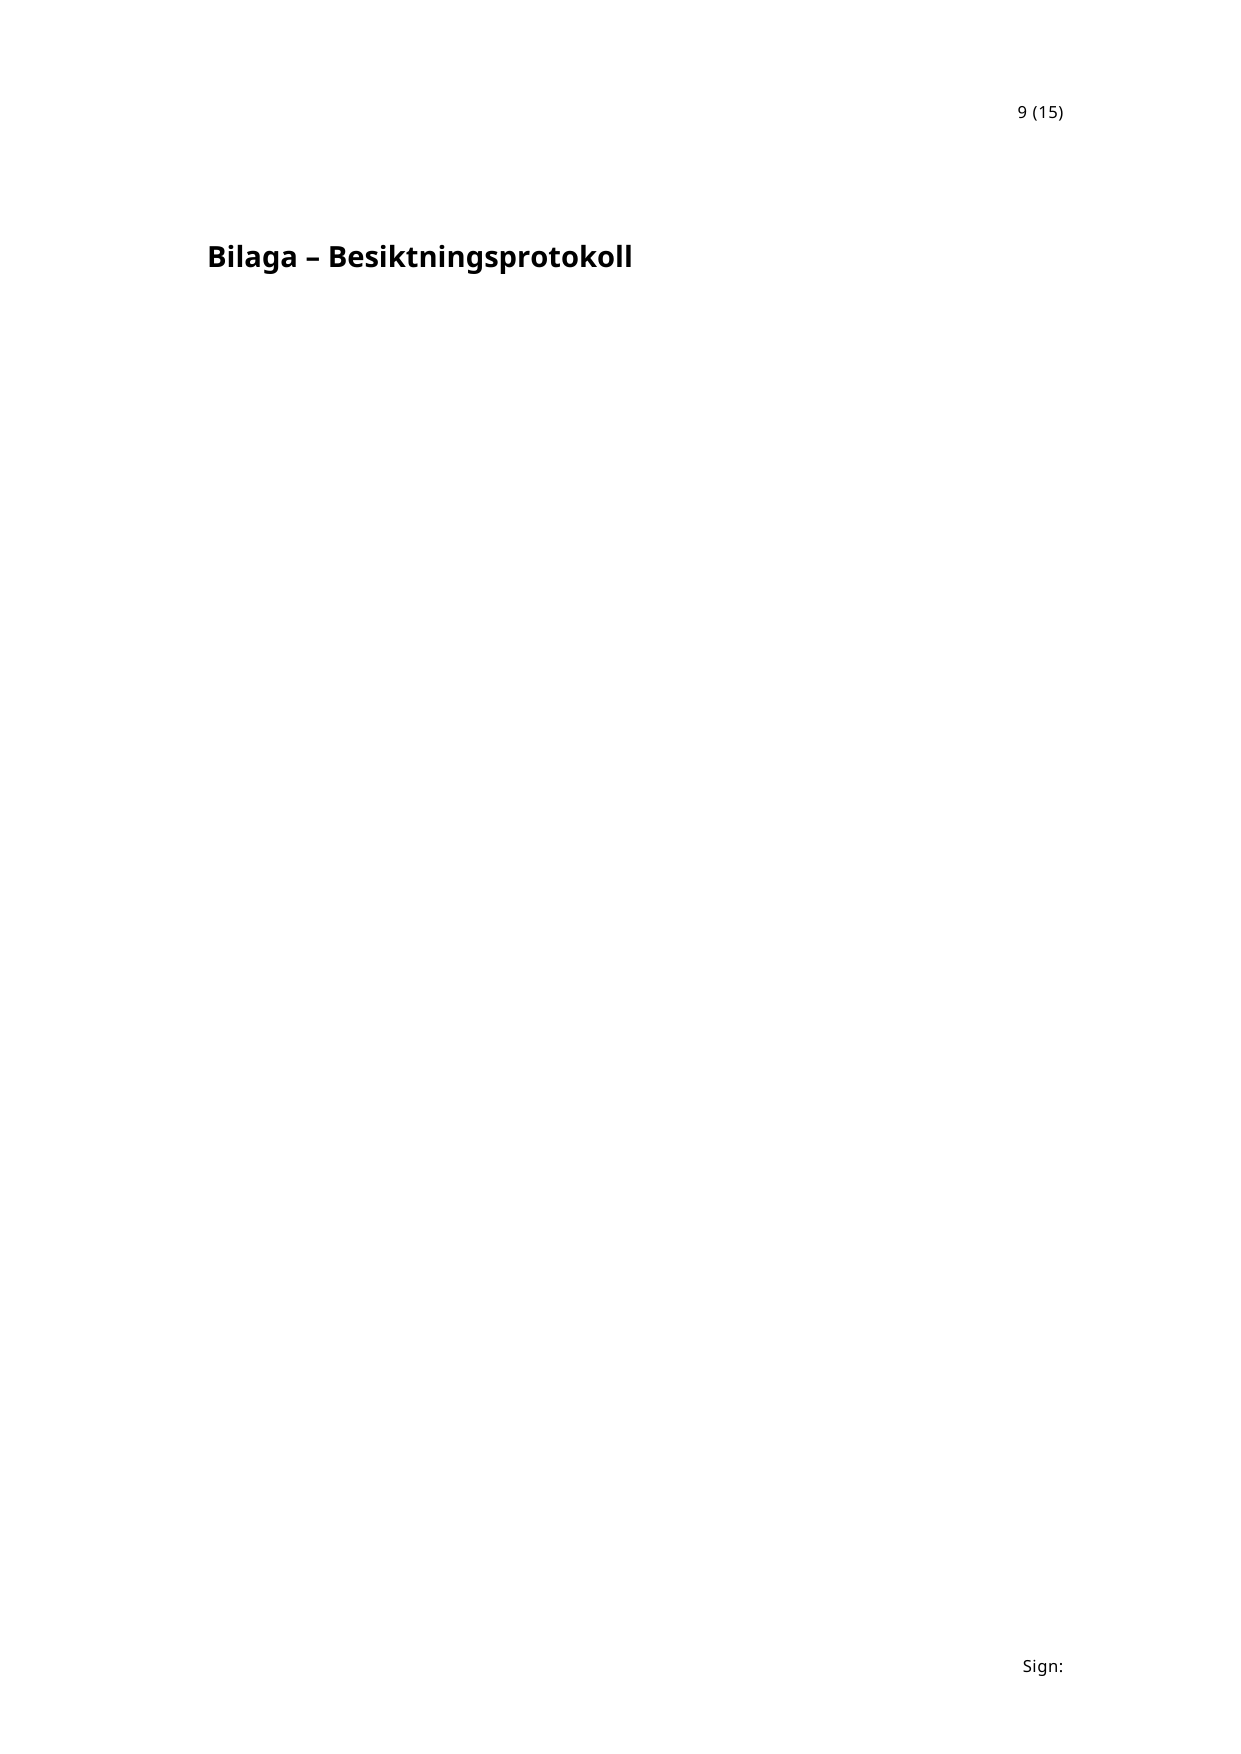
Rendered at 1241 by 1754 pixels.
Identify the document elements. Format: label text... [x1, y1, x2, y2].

text Bilaga – Besiktningsprotokoll [207, 236, 1063, 276]
